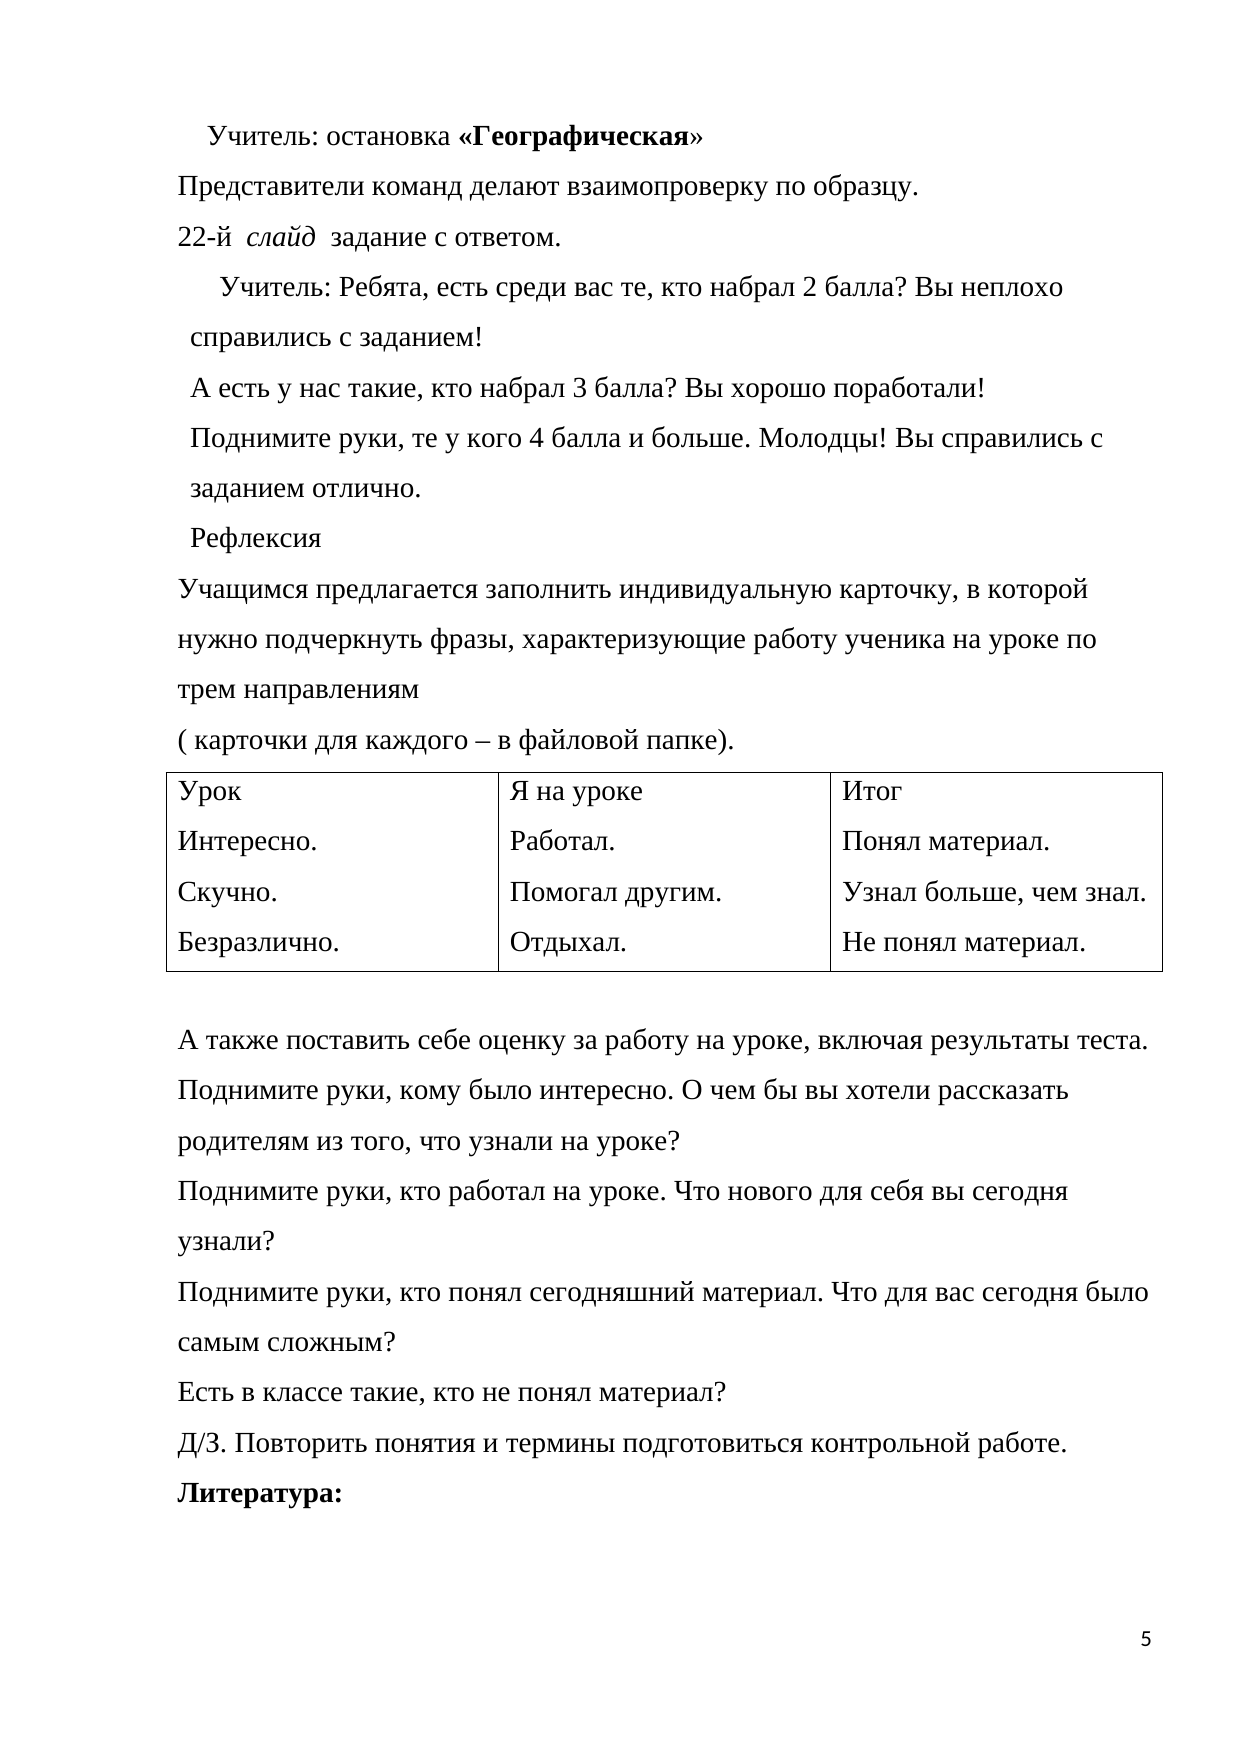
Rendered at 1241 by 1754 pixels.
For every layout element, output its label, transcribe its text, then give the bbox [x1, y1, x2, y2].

text Учитель: Ребята, есть среди вас те, кто набрал 2 балла? Вы неплохо справились с заданием! [190, 269, 1152, 353]
text Учащимся предлагается заполнить индивидуальную карточку, в которой нужно подчеркнуть фразы, характеризующие работу ученика на уроке по трем направлениям [177, 571, 1152, 705]
text А также поставить себе оценку за работу на уроке, включая результаты теста. Поднимите руки, кому было интересно. О чем бы вы хотели рассказать родителям из того, что узнали на уроке? Поднимите руки, кто работал на уроке. Что нового для себя вы сегодня узнали? Поднимите руки, кто понял сегодняшний материал. Что для вас сегодня было самым сложным? Есть в классе такие, кто не понял материал? Д/З. Повторить понятия и термины подготовиться контрольной работе. [177, 972, 1152, 1458]
text А есть у нас такие, кто набрал 3 балла? Вы хорошо поработали! [190, 370, 1152, 403]
text 22-й слайд задание с ответом. [177, 219, 1152, 252]
text Поднимите руки, те у кого 4 балла и больше. Молодцы! Вы справились с заданием отлично. [190, 420, 1152, 504]
text ( карточки для каждого – в файловой папке). [177, 722, 1152, 755]
table_header Урок Интересно. Скучно. Безразлично. [167, 773, 498, 971]
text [177, 168, 1152, 202]
table_header Итог Понял материал. Узнал больше, чем знал. Не понял материал. [831, 773, 1162, 971]
table_header Я на уроке Работал. Помогал другим. Отдыхал. [499, 773, 830, 971]
text Рефлексия [190, 521, 1152, 554]
text Учитель: остановка «Географическая» [177, 118, 1152, 152]
text Литература: [177, 1475, 1152, 1508]
